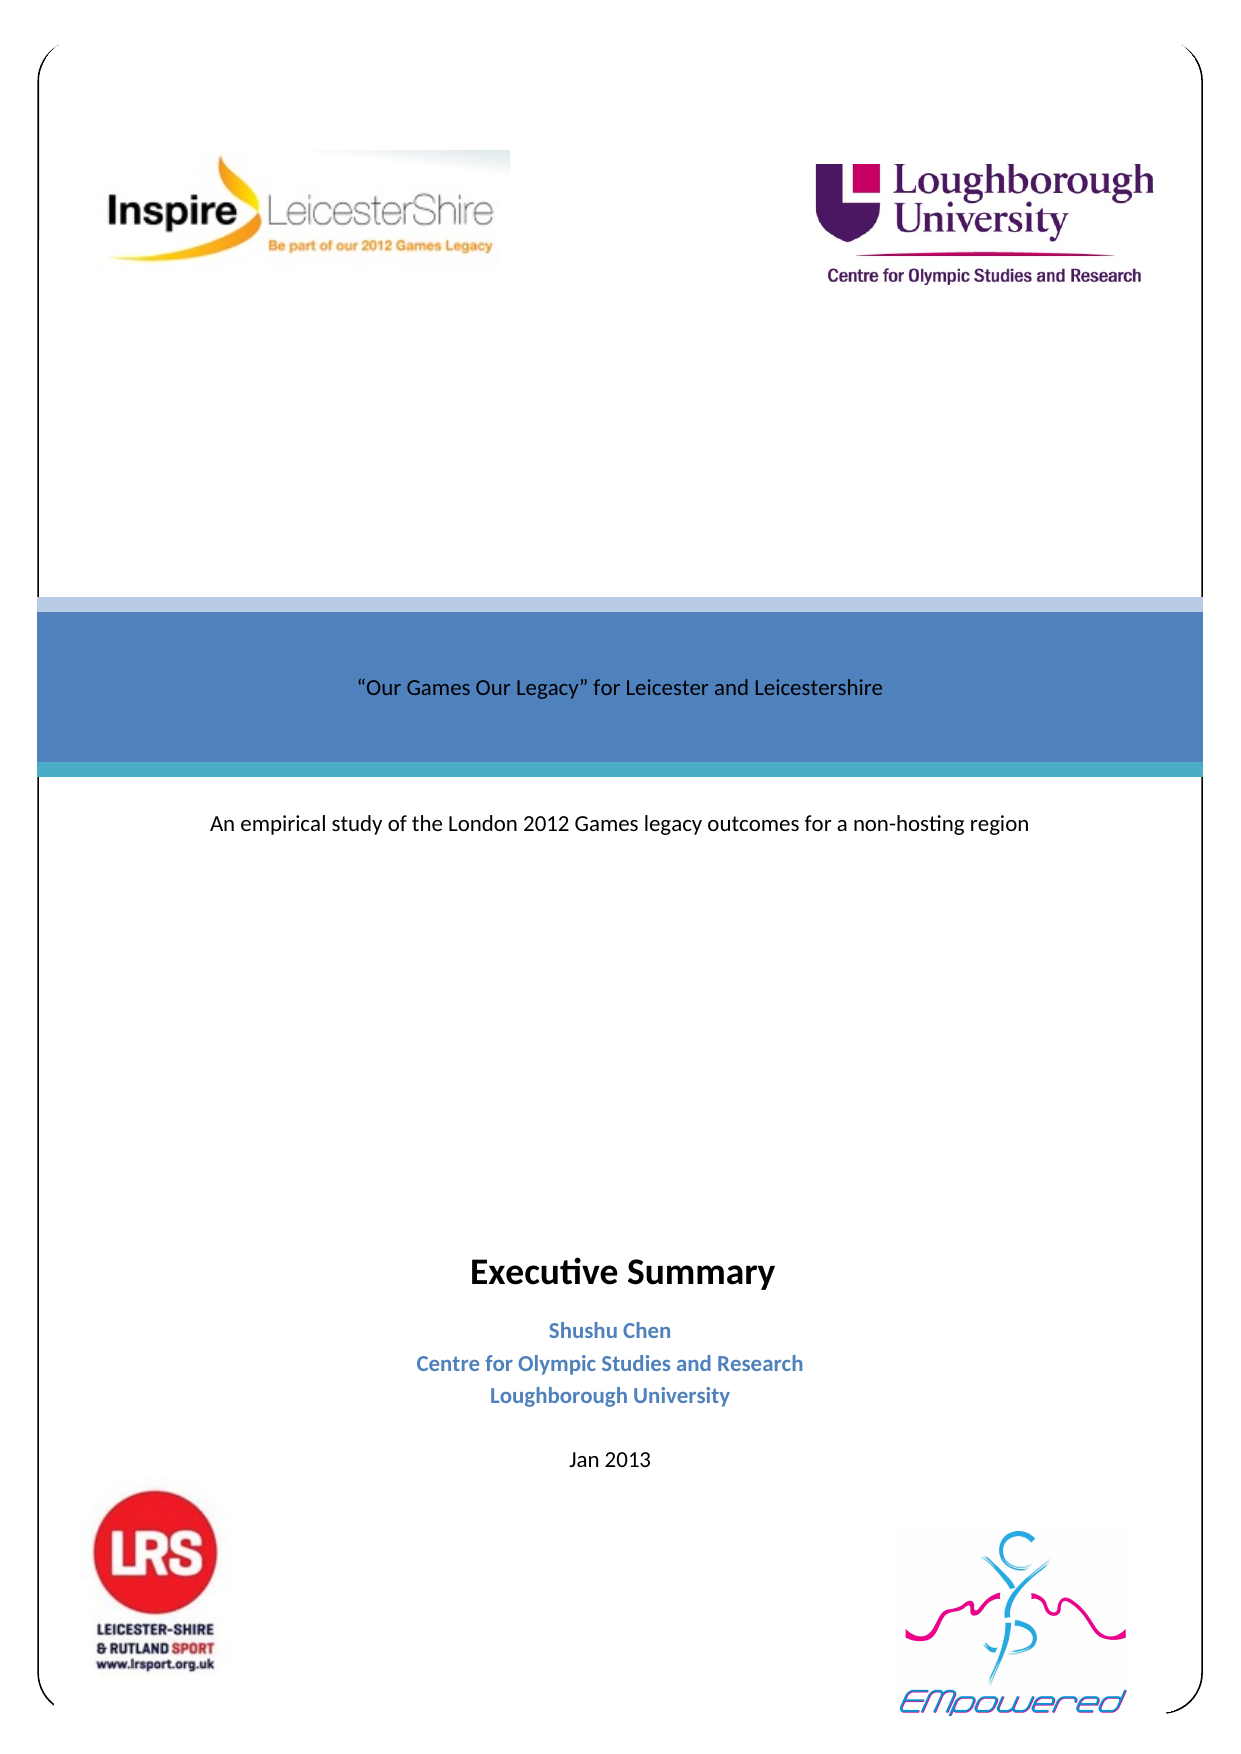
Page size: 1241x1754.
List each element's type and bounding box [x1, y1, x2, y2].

picture [815, 164, 1154, 285]
picture [68, 1477, 249, 1716]
picture [97, 150, 511, 285]
picture [894, 1531, 1131, 1716]
picture [955, 1699, 972, 1709]
